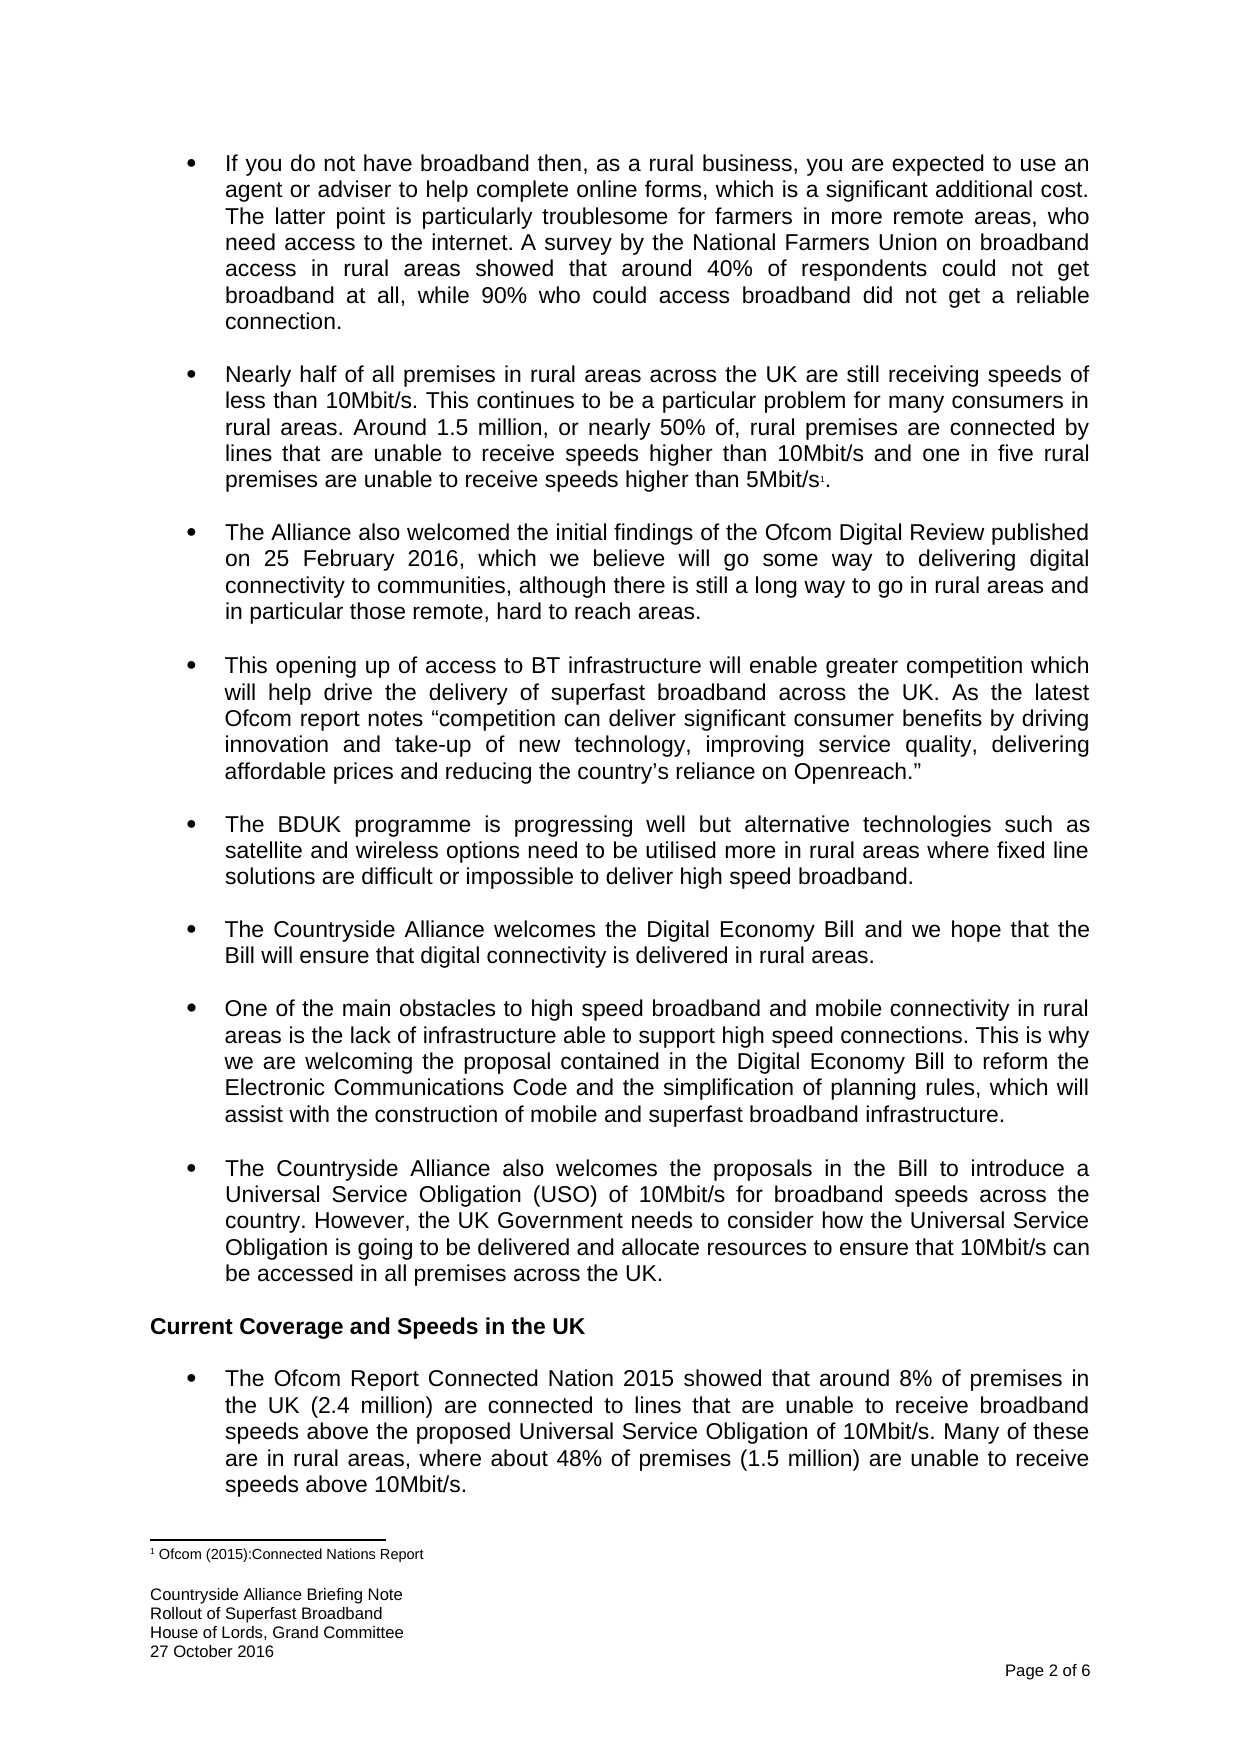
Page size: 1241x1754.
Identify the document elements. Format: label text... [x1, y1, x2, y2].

list The Countryside Alliance welcomes the Digital Economy Bill and we hope that the Bill will ensure that digital connectivity is delivered in rural areas. [187, 916, 1090, 969]
list The Alliance also welcomed the initial findings of the Ofcom Digital Review published on 25 February 2016, which we believe will go some way to delivering digital connectivity to communities, although there is still a long way to go in rural areas and in particular those remote, hard to reach areas. [187, 519, 1090, 624]
list The Countryside Alliance also welcomes the proposals in the Bill to introduce a Universal Service Obligation (USO) of 10Mbit/s for broadband speeds across the country. However, the UK Government needs to consider how the Universal Service Obligation is going to be delivered and allocate resources to ensure that 10Mbit/s can be accessed in all premises across the UK. [187, 1154, 1090, 1286]
list The BDUK programme is progressing well but alternative technologies such as satellite and wireless options need to be utilised more in rural areas where fixed line solutions are difficult or impossible to deliver high speed broadband. [187, 811, 1090, 889]
list One of the main obstacles to high speed broadband and mobile connectivity in rural areas is the lack of infrastructure able to support high speed connections. This is why we are welcoming the proposal contained in the Digital Economy Bill to reform the Electronic Communications Code and the simplification of planning rules, which will assist with the construction of mobile and superfast broadband infrastructure. [187, 995, 1090, 1127]
list This opening up of access to BT infrastructure will enable greater competition which will help drive the delivery of superfast broadband across the UK. As the latest Ofcom report notes “competition can deliver significant consumer benefits by driving innovation and take-up of new technology, improving service quality, delivering affordable prices and reducing the country’s reliance on Openreach.” [187, 652, 1090, 784]
list Nearly half of all premises in rural areas across the UK are still receiving speeds of less than 10Mbit/s. This continues to be a particular problem for many consumers in rural areas. Around 1.5 million, or nearly 50% of, rural premises are connected by lines that are unable to receive speeds higher than 10Mbit/s and one in five rural premises are unable to receive speeds higher than 5Mbit/s. [187, 361, 1090, 493]
list The Ofcom Report Connected Nation 2015 showed that around 8% of premises in the UK (2.4 million) are connected to lines that are unable to receive broadband speeds above the proposed Universal Service Obligation of 10Mbit/s. Many of these are in rural areas, where about 48% of premises (1.5 million) are unable to receive speeds above 10Mbit/s. [187, 1365, 1090, 1497]
list If you do not have broadband then, as a rural business, you are expected to use an agent or adviser to help complete online forms, which is a significant additional cost. The latter point is particularly troublesome for farmers in more remote areas, who need access to the internet. A survey by the National Farmers Union on broadband access in rural areas showed that around 40% of respondents could not get broadband at all, while 90% who could access broadband did not get a reliable connection. [187, 150, 1090, 334]
text Current Coverage and Speeds in the UK [150, 1313, 1090, 1339]
